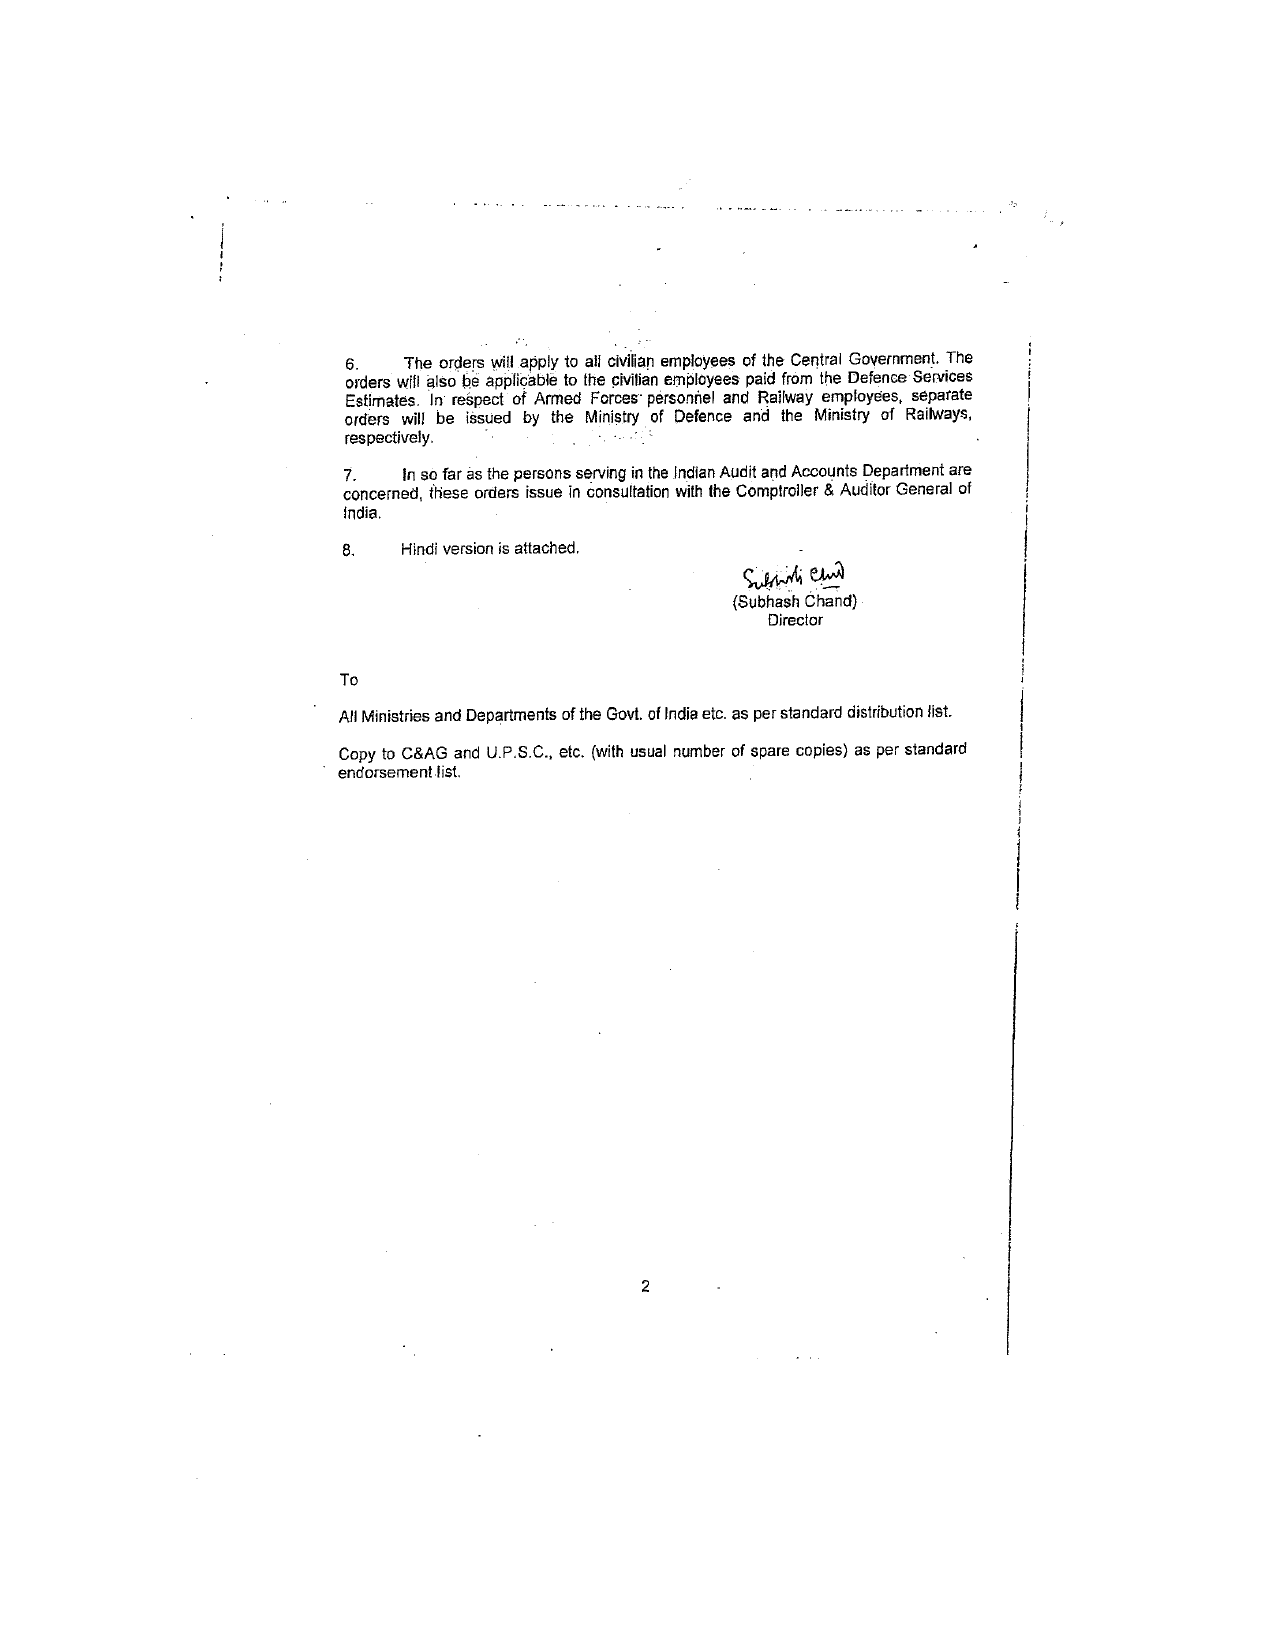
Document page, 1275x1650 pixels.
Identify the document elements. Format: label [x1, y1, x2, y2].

picture [150, 149, 1104, 1499]
